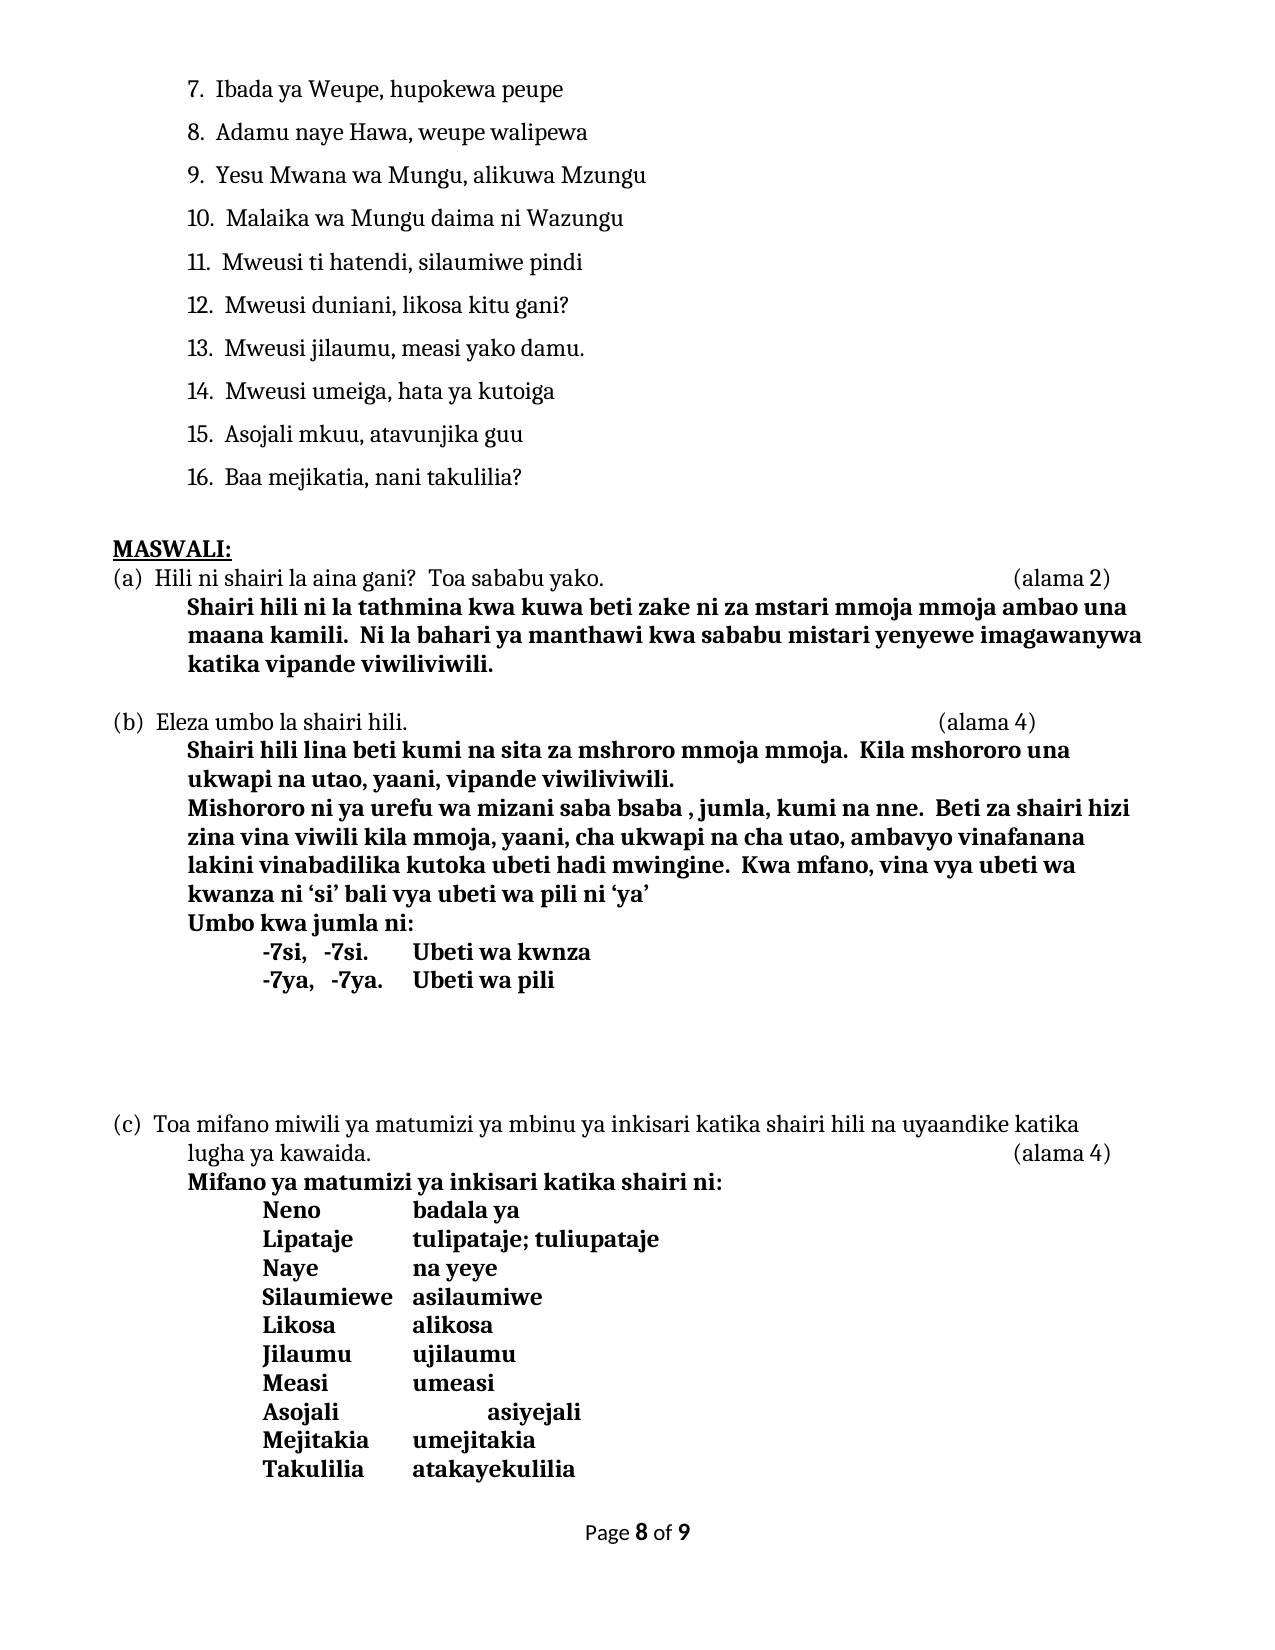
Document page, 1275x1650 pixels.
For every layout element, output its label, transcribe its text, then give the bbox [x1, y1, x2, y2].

text (b) Eleza umbo la shairi hili. (alama 4) [112, 707, 1162, 736]
text (c) Toa mifano miwili ya matumizi ya mbinu ya inkisari katika shairi hili na uyaandike katika lugha ya kawaida. (alama 4) [112, 1110, 1162, 1167]
text 15. Asojali mkuu, atavunjika guu [112, 420, 1162, 449]
text -7ya, -7ya. Ubeti wa pili [112, 966, 1162, 995]
text Asojali asiyejali [112, 1397, 1162, 1426]
text Naye na yeye [112, 1254, 1162, 1282]
text 9. Yesu Mwana wa Mungu, alikuwa Mzungu [112, 161, 1162, 190]
text Mifano ya matumizi ya inkisari katika shairi ni: [112, 1167, 1162, 1196]
text 7. Ibada ya Weupe, hupokewa peupe [112, 75, 1162, 104]
text -7si, -7si. Ubeti wa kwnza [112, 937, 1162, 966]
text (a) Hili ni shairi la aina gani? Toa sababu yako. (alama 2) [112, 564, 1162, 592]
text 12. Mweusi duniani, likosa kitu gani? [112, 291, 1162, 319]
text 14. Mweusi umeiga, hata ya kutoiga [112, 377, 1162, 406]
text 16. Baa mejikatia, nani takulilia? [112, 463, 1162, 492]
text Jilaumu ujilaumu [112, 1340, 1162, 1369]
text Takulilia atakayekulilia [112, 1455, 1162, 1484]
text Umbo kwa jumla ni: [112, 909, 1162, 937]
text MASWALI: [112, 535, 1162, 564]
text 11. Mweusi ti hatendi, silaumiwe pindi [112, 247, 1162, 276]
text Shairi hili lina beti kumi na sita za mshroro mmoja mmoja. Kila mshororo una ukwapi na utao, yaani, vipande viwiliviwili. [112, 736, 1162, 794]
text Lipataje tulipataje; tuliupataje [112, 1225, 1162, 1254]
text 13. Mweusi jilaumu, measi yako damu. [112, 334, 1162, 362]
text Shairi hili ni la tathmina kwa kuwa beti zake ni za mstari mmoja mmoja ambao una maana kamili. Ni la bahari ya manthawi kwa sababu mistari yenyewe imagawanywa katika vipande viwiliviwili. [112, 592, 1162, 679]
text 10. Malaika wa Mungu daima ni Wazungu [112, 204, 1162, 233]
text Measi umeasi [112, 1369, 1162, 1397]
text Neno badala ya [112, 1196, 1162, 1225]
text Mejitakia umejitakia [112, 1426, 1162, 1455]
text Silaumiewe asilaumiwe [112, 1282, 1162, 1311]
text 8. Adamu naye Hawa, weupe walipewa [112, 118, 1162, 147]
text Likosa alikosa [112, 1311, 1162, 1340]
text Mishororo ni ya urefu wa mizani saba bsaba , jumla, kumi na nne. Beti za shairi hizi zina vina viwili kila mmoja, yaani, cha ukwapi na cha utao, ambavyo vinafanana lakini vinabadilika kutoka ubeti hadi mwingine. Kwa mfano, vina vya ubeti wa kwanza ni ‘si’ bali vya ubeti wa pili ni ‘ya’ [112, 794, 1162, 909]
